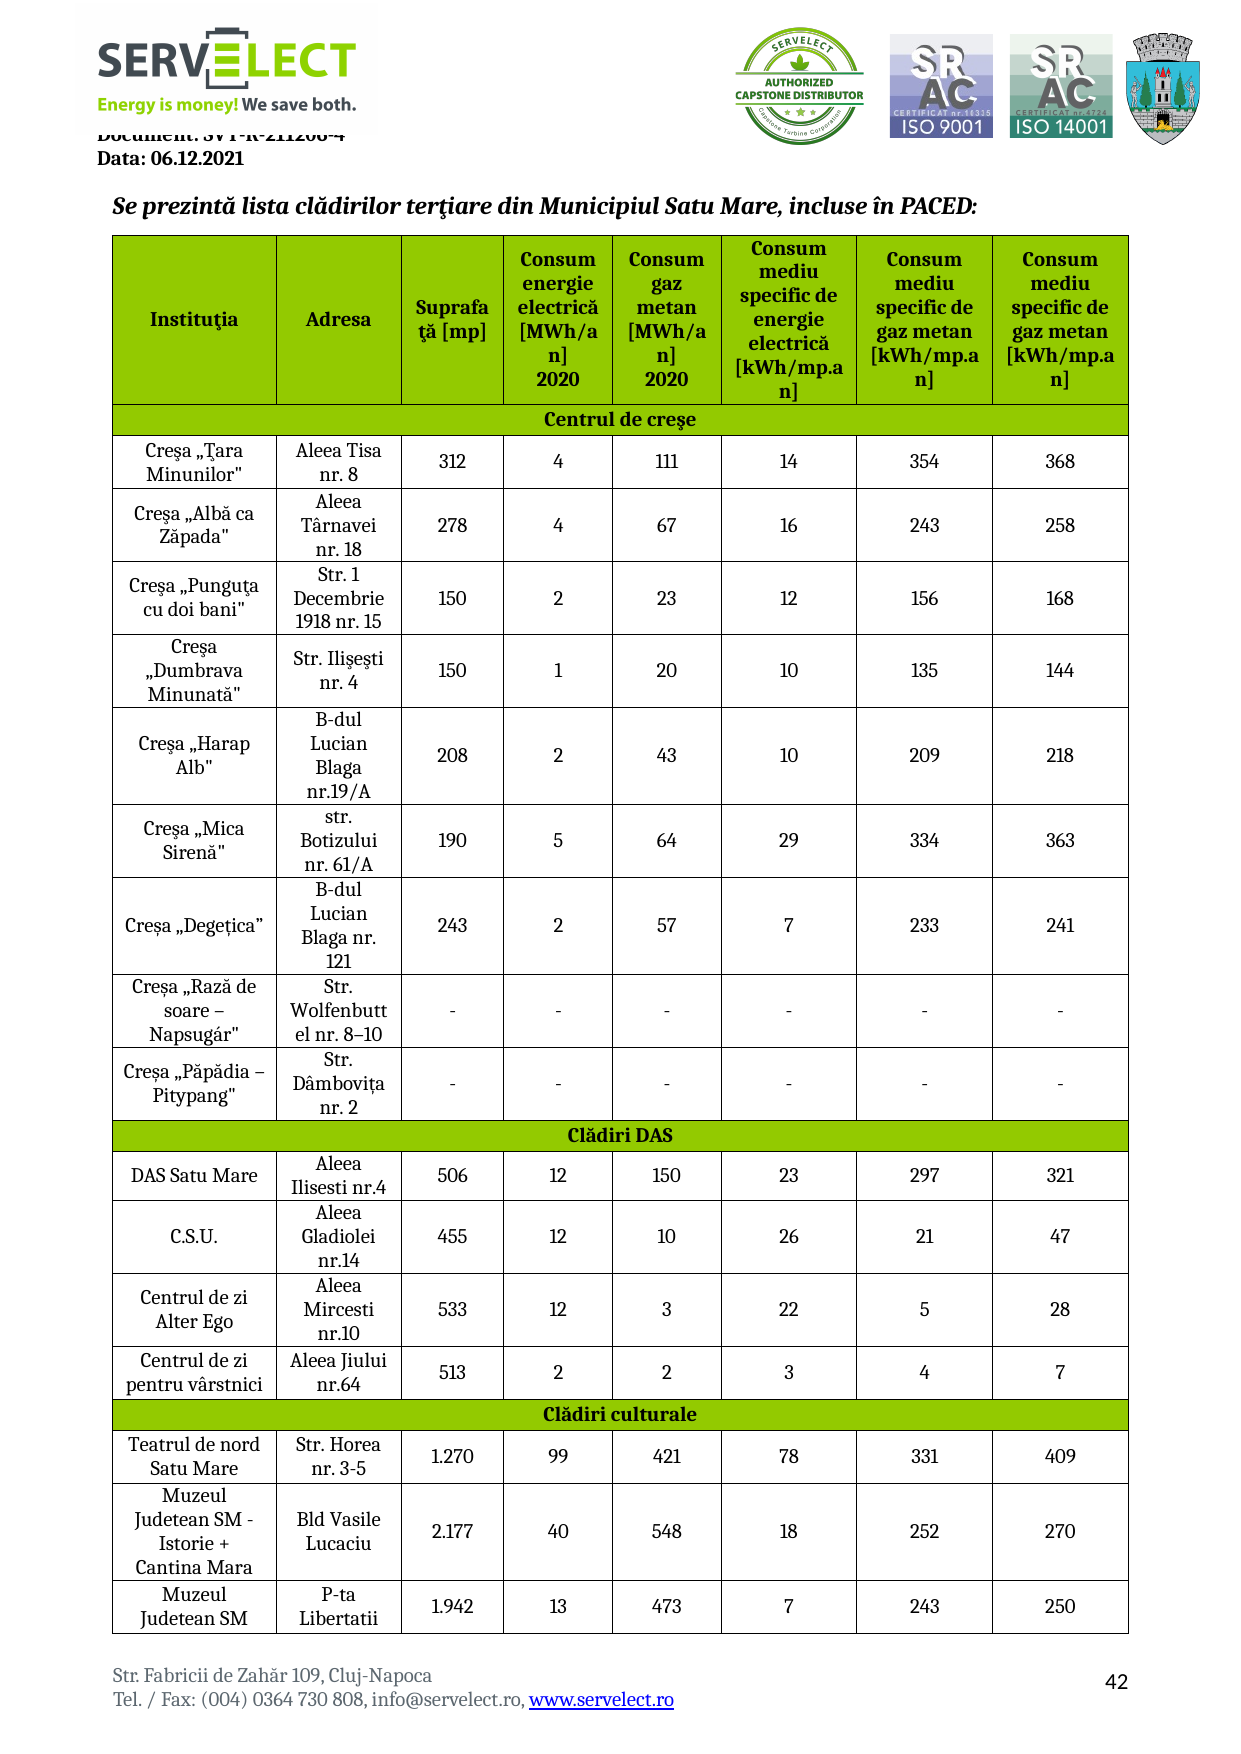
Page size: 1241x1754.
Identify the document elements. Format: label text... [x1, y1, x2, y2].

table_cell 250 [993, 1581, 1128, 1633]
text Se prezintă lista clădirilor terţiare din Municipiul Satu Mare, incluse în PACED: [112, 192, 1128, 221]
table_header Instituţia [113, 236, 276, 404]
picture [74, 3, 378, 135]
table_cell 150 [402, 635, 503, 707]
table_cell Creşa „Mica Sirenă" [113, 805, 276, 877]
table_cell 2.177 [402, 1484, 503, 1580]
table_cell 312 [402, 436, 503, 488]
table_cell 243 [402, 878, 503, 974]
table_cell 233 [857, 878, 992, 974]
table_cell str. Botizului nr. 61/A [277, 805, 401, 877]
picture [1009, 34, 1113, 138]
table_cell Aleea Gladiolei nr.14 [277, 1201, 401, 1273]
table_cell Clădiri culturale [113, 1400, 1128, 1430]
table_cell 258 [993, 489, 1128, 561]
table_cell 150 [402, 562, 503, 634]
table_cell 4 [504, 489, 612, 561]
table_cell 21 [857, 1201, 992, 1273]
table_cell - [857, 975, 992, 1047]
picture [889, 34, 993, 138]
table_cell - [504, 1048, 612, 1119]
table_cell 421 [613, 1431, 721, 1483]
table_cell 190 [402, 805, 503, 877]
table_cell 513 [402, 1347, 503, 1399]
table_cell Muzeul Judetean SM - Istorie + Cantina Mara [113, 1484, 276, 1580]
table_cell 533 [402, 1274, 503, 1346]
table_cell 2 [504, 562, 612, 634]
table_cell - [504, 975, 612, 1047]
table_cell 548 [613, 1484, 721, 1580]
table_cell Clădiri DAS [113, 1121, 1128, 1151]
table_cell - [993, 975, 1128, 1047]
table_cell Creșa „Păpădia – Pitypang" [113, 1048, 276, 1119]
table_cell 12 [504, 1201, 612, 1273]
table_cell - [993, 1048, 1128, 1119]
table_cell Creşa „Ţara Minunilor" [113, 436, 276, 488]
table_cell 2 [504, 878, 612, 974]
table_cell P-ta Libertatii [277, 1581, 401, 1633]
table_cell 363 [993, 805, 1128, 877]
table_cell Str. 1 Decembrie 1918 nr. 15 [277, 562, 401, 634]
table_cell 150 [613, 1152, 721, 1200]
table_header Consum gaz metan [MWh/an] 2020 [613, 236, 721, 404]
table_cell - [402, 975, 503, 1047]
table_cell Aleea Tisa nr. 8 [277, 436, 401, 488]
table_cell - [402, 1048, 503, 1119]
table_cell Aleea Târnavei nr. 18 [277, 489, 401, 561]
table_cell 243 [857, 1581, 992, 1633]
table_header Suprafaţă [mp] [402, 236, 503, 404]
table_cell Aleea Ilisesti nr.4 [277, 1152, 401, 1200]
table_cell 3 [613, 1274, 721, 1346]
table_cell Creşa „Dumbrava Minunată" [113, 635, 276, 707]
table_cell 47 [993, 1201, 1128, 1273]
table_cell 1.942 [402, 1581, 503, 1633]
table_cell 67 [613, 489, 721, 561]
table_cell 278 [402, 489, 503, 561]
table_cell - [857, 1048, 992, 1119]
table_cell 209 [857, 708, 992, 804]
table_cell - [613, 1048, 721, 1119]
table_cell B-dul Lucian Blaga nr.19/A [277, 708, 401, 804]
table_cell Creşa „Albă ca Zăpada" [113, 489, 276, 561]
table_cell Creșa „Degețica” [113, 878, 276, 974]
table_cell 241 [993, 878, 1128, 974]
table_cell 10 [722, 635, 856, 707]
table_cell 297 [857, 1152, 992, 1200]
table_cell C.S.U. [113, 1201, 276, 1273]
table_cell 40 [504, 1484, 612, 1580]
table_cell 3 [722, 1347, 856, 1399]
table_cell 321 [993, 1152, 1128, 1200]
table_cell 5 [857, 1274, 992, 1346]
table_cell - [722, 975, 856, 1047]
table_cell 12 [722, 562, 856, 634]
table_cell - [613, 975, 721, 1047]
table_cell 7 [722, 878, 856, 974]
table_cell 78 [722, 1431, 856, 1483]
table_cell 10 [722, 708, 856, 804]
table_cell 20 [613, 635, 721, 707]
table_header Consum mediu specific de gaz metan [kWh/mp.an] [993, 236, 1128, 404]
table_cell 354 [857, 436, 992, 488]
table_cell Creşa „Harap Alb" [113, 708, 276, 804]
table_cell Bld Vasile Lucaciu [277, 1484, 401, 1580]
table_cell Str. Ilişeşti nr. 4 [277, 635, 401, 707]
table_cell Muzeul Judetean SM Arta [113, 1581, 276, 1633]
table_header Consum energie electrică [MWh/an] 2020 [504, 236, 612, 404]
table_cell Centrul de zi pentru vârstnici [113, 1347, 276, 1399]
table_cell 23 [613, 562, 721, 634]
table_cell 168 [993, 562, 1128, 634]
table_header Consum mediu specific de gaz metan [kWh/mp.an] [857, 236, 992, 404]
table_cell Centrul de zi Alter Ego [113, 1274, 276, 1346]
table_cell 29 [722, 805, 856, 877]
table_cell 455 [402, 1201, 503, 1273]
table_cell 243 [857, 489, 992, 561]
table_cell B-dul Lucian Blaga nr. 121 [277, 878, 401, 974]
table_cell Str. Horea nr. 3-5 [277, 1431, 401, 1483]
table_cell 57 [613, 878, 721, 974]
table_cell 473 [613, 1581, 721, 1633]
table_cell 22 [722, 1274, 856, 1346]
table_cell Creșa „Rază de soare – Napsugár" [113, 975, 276, 1047]
table_cell Aleea Jiului nr.64 [277, 1347, 401, 1399]
table_cell 10 [613, 1201, 721, 1273]
table_cell 1 [504, 635, 612, 707]
table_cell 14 [722, 436, 856, 488]
table_cell Str. Wolfenbuttel nr. 8–10 [277, 975, 401, 1047]
table_cell 334 [857, 805, 992, 877]
table_cell 2 [504, 1347, 612, 1399]
table_cell 13 [504, 1581, 612, 1633]
table_header Adresa [277, 236, 401, 404]
table_cell 23 [722, 1152, 856, 1200]
table_cell 28 [993, 1274, 1128, 1346]
table_cell 135 [857, 635, 992, 707]
table_cell DAS Satu Mare [113, 1152, 276, 1200]
table_cell 12 [504, 1274, 612, 1346]
table_cell 1.270 [402, 1431, 503, 1483]
table_cell 111 [613, 436, 721, 488]
table_cell 506 [402, 1152, 503, 1200]
table_cell - [722, 1048, 856, 1119]
table_cell 4 [857, 1347, 992, 1399]
table_cell Aleea Mircesti nr.10 [277, 1274, 401, 1346]
table_cell 64 [613, 805, 721, 877]
table_cell 16 [722, 489, 856, 561]
table_cell 26 [722, 1201, 856, 1273]
table_header Consum mediu specific de energie electrică [kWh/mp.an] [722, 236, 856, 404]
picture [1126, 33, 1200, 145]
table_cell 4 [504, 436, 612, 488]
table_cell 43 [613, 708, 721, 804]
table_cell 144 [993, 635, 1128, 707]
table_cell Teatrul de nord Satu Mare [113, 1431, 276, 1483]
table_cell 208 [402, 708, 503, 804]
table_cell 409 [993, 1431, 1128, 1483]
table_cell 99 [504, 1431, 612, 1483]
table_cell 252 [857, 1484, 992, 1580]
table_cell 331 [857, 1431, 992, 1483]
table_cell Str. Dâmbovița nr. 2 [277, 1048, 401, 1119]
table_cell 156 [857, 562, 992, 634]
table_cell 5 [504, 805, 612, 877]
table_cell 18 [722, 1484, 856, 1580]
table_cell Creşa „Punguţa cu doi bani" [113, 562, 276, 634]
table_cell 270 [993, 1484, 1128, 1580]
table_cell 2 [504, 708, 612, 804]
picture [735, 27, 864, 145]
table_cell 7 [722, 1581, 856, 1633]
table_cell 7 [993, 1347, 1128, 1399]
table_cell 12 [504, 1152, 612, 1200]
table_cell Centrul de creşe [113, 405, 1128, 435]
table_cell 368 [993, 436, 1128, 488]
table_cell 218 [993, 708, 1128, 804]
table_cell 2 [613, 1347, 721, 1399]
